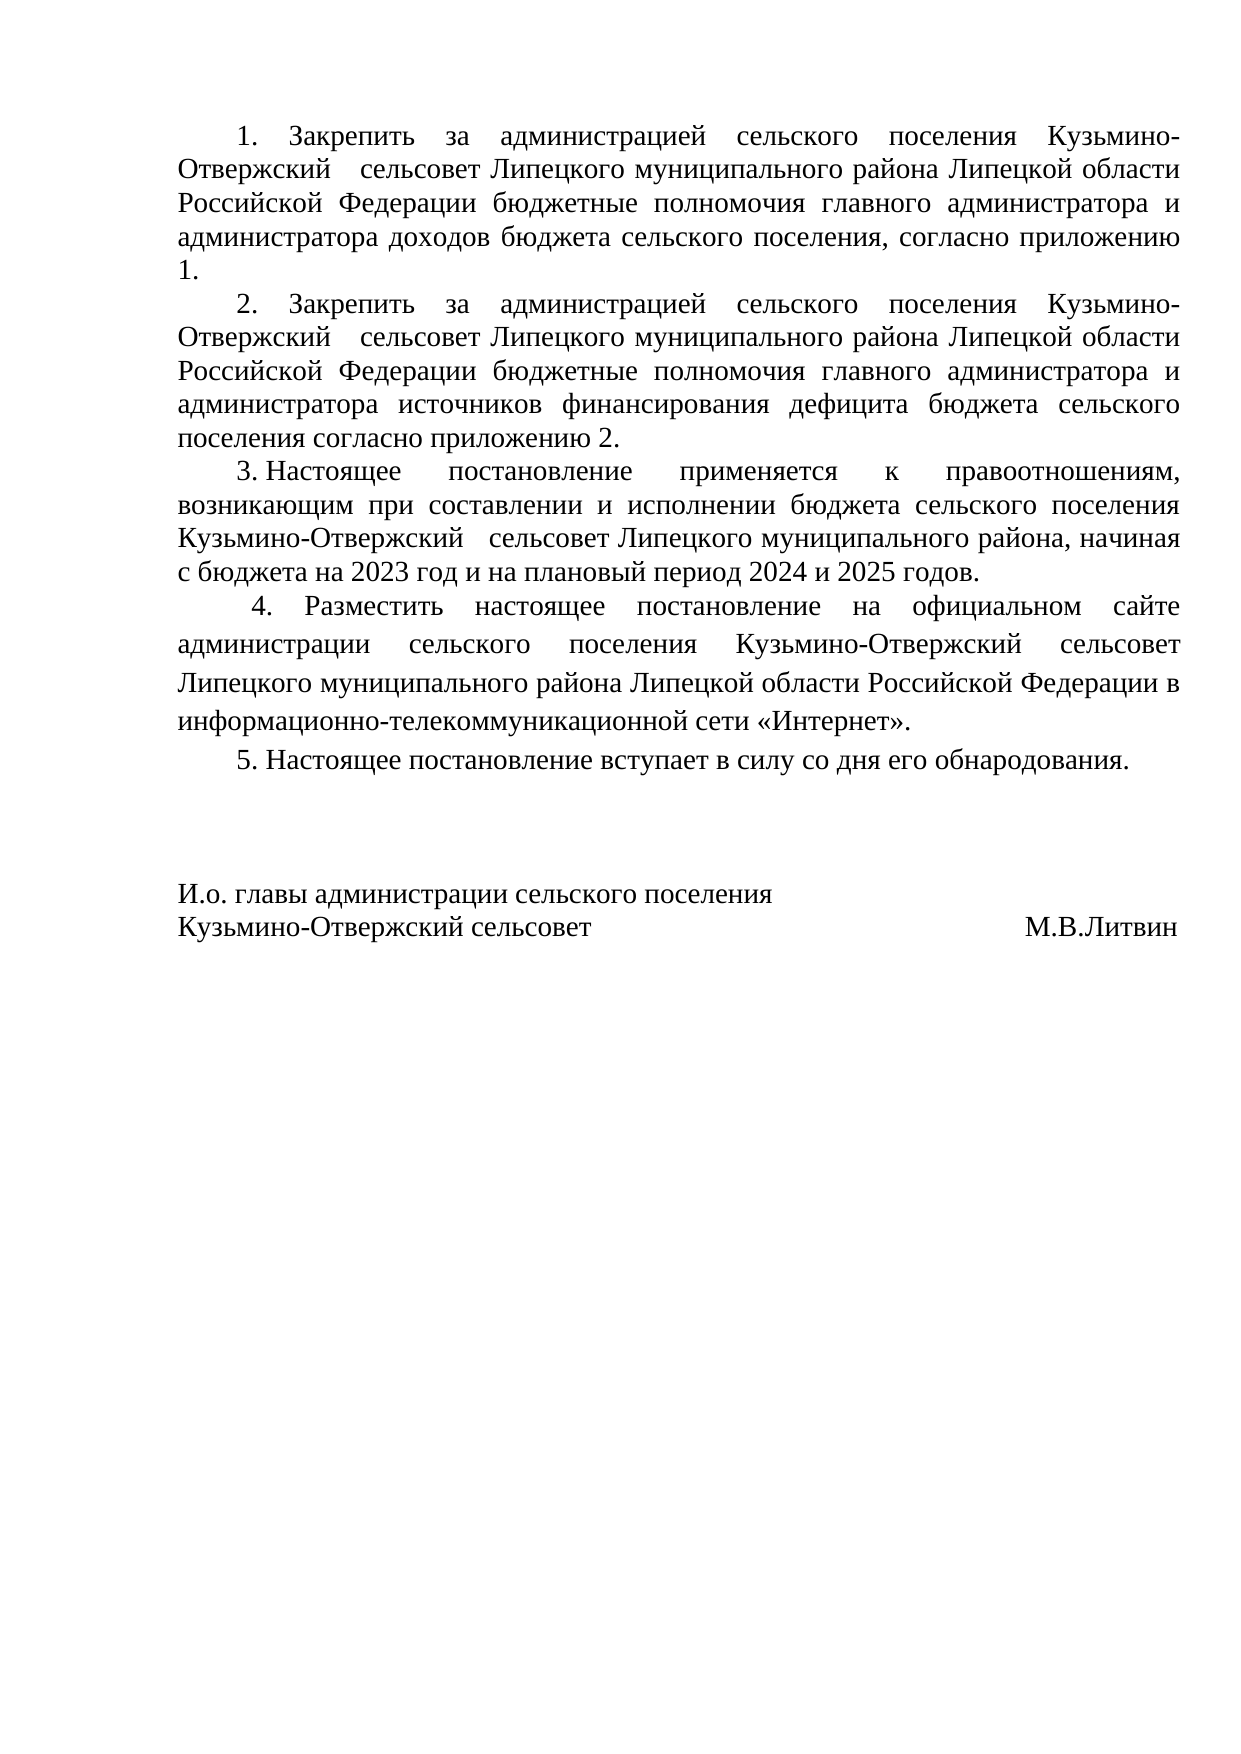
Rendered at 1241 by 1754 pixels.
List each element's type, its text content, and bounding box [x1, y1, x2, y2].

text 3. Настоящее постановление применяется к правоотношениям, возникающим при составлении и исполнении бюджета сельского поселения Кузьмино-Отвержский сельсовет Липецкого муниципального района, начиная с бюджета на 2023 год и на плановый период 2024 и 2025 годов. [177, 453, 1181, 588]
text 1. Закрепить за администрацией сельского поселения Кузьмино-Отвержский сельсовет Липецкого муниципального района Липецкой области Российской Федерации бюджетные полномочия главного администратора и администратора доходов бюджета сельского поселения, согласно приложению 1. [177, 118, 1181, 286]
text Кузьмино-Отвержский сельсовет М.В.Литвин [177, 909, 1181, 943]
text 2. Закрепить за администрацией сельского поселения Кузьмино-Отвержский сельсовет Липецкого муниципального района Липецкой области Российской Федерации бюджетные полномочия главного администратора и администратора источников финансирования дефицита бюджета сельского поселения согласно приложению 2. [177, 286, 1181, 453]
text 5. Настоящее постановление вступает в силу со дня его обнародования. [177, 742, 1181, 775]
text И.о. главы администрации сельского поселения [177, 876, 1181, 909]
list 4. Разместить настоящее постановление на официальном сайте администрации сельского поселения Кузьмино-Отвержский сельсовет Липецкого муниципального района Липецкой области Российской Федерации в информационно-телекоммуникационной сети «Интернет». [177, 588, 1181, 737]
